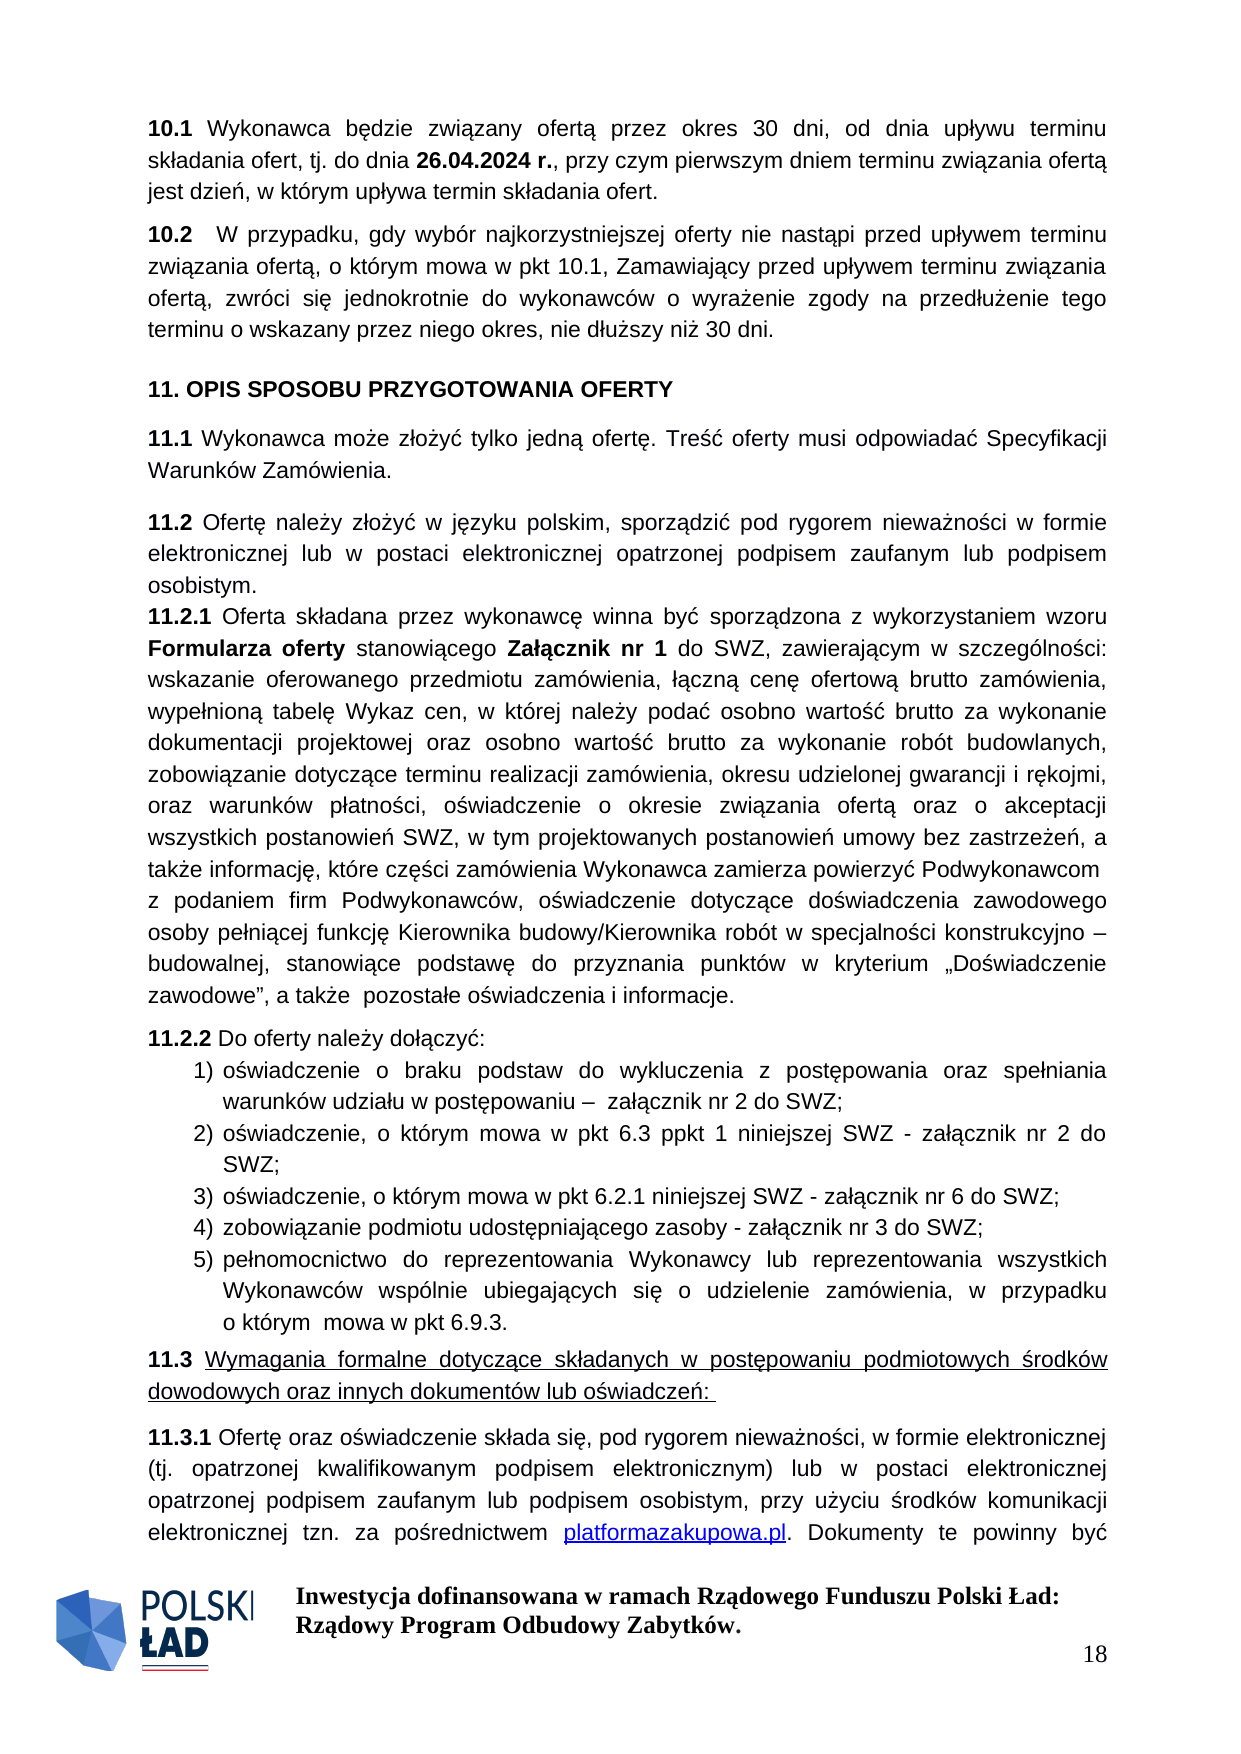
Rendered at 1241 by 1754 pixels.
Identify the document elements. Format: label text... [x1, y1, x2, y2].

list oświadczenie o braku podstaw do wykluczenia z postępowania oraz spełniania warunków udziału w postępowaniu – załącznik nr 2 do SWZ; [193, 1057, 1107, 1114]
list zobowiązanie podmiotu udostępniającego zasoby - załącznik nr 3 do SWZ; [193, 1214, 1107, 1241]
text 11.3 Wymagania formalne dotyczące składanych w postępowaniu podmiotowych środków dowodowych oraz innych dokumentów lub oświadczeń: [148, 1346, 1107, 1404]
text 11. OPIS SPOSOBU PRZYGOTOWANIA OFERTY [148, 376, 1107, 403]
list W przypadku, gdy wybór najkorzystniejszej oferty nie nastąpi przed upływem terminu związania ofertą, o którym mowa w pkt 10.1, Zamawiający przed upływem terminu związania ofertą, zwróci się jednokrotnie do wykonawców o wyrażenie zgody na przedłużenie tego terminu o wskazany przez niego okres, nie dłuższy niż 30 dni. [148, 221, 1107, 342]
text 11.1 Wykonawca może złożyć tylko jedną ofertę. Treść oferty musi odpowiadać Specyfikacji Warunków Zamówienia. [148, 425, 1107, 483]
text 11.2 Ofertę należy złożyć w języku polskim, sporządzić pod rygorem nieważności w formie elektronicznej lub w postaci elektronicznej opatrzonej podpisem zaufanym lub podpisem osobistym. [148, 508, 1107, 598]
picture [56, 1589, 253, 1671]
list pełnomocnictwo do reprezentowania Wykonawcy lub reprezentowania wszystkich Wykonawców wspólnie ubiegających się o udzielenie zamówienia, w przypadku o którym mowa w pkt 6.9.3. [193, 1246, 1107, 1335]
text 11.2.2 Do oferty należy dołączyć: [148, 1025, 1107, 1051]
list oświadczenie, o którym mowa w pkt 6.2.1 niniejszej SWZ - załącznik nr 6 do SWZ; [193, 1183, 1107, 1209]
list Wykonawca będzie związany ofertą przez okres 30 dni, od dnia upływu terminu składania ofert, tj. do dnia 26.04.2024 r., przy czym pierwszym dniem terminu związania ofertą jest dzień, w którym upływa termin składania ofert. [148, 115, 1107, 205]
list oświadczenie, o którym mowa w pkt 6.3 ppkt 1 niniejszej SWZ - załącznik nr 2 do SWZ; [193, 1120, 1107, 1178]
text 11.2.1 Oferta składana przez wykonawcę winna być sporządzona z wykorzystaniem wzoru Formularza oferty stanowiącego Załącznik nr 1 do SWZ, zawierającym w szczególności: wskazanie oferowanego przedmiotu zamówienia, łączną cenę ofertową brutto zamówienia, wypełnioną tabelę Wykaz cen, w której należy podać osobno wartość brutto za wykonanie dokumentacji projektowej oraz osobno wartość brutto za wykonanie robót budowlanych, zobowiązanie dotyczące terminu realizacji zamówienia, okresu udzielonej gwarancji i rękojmi, oraz warunków płatności, oświadczenie o okresie związania ofertą oraz o akceptacji wszystkich postanowień SWZ, w tym projektowanych postanowień umowy bez zastrzeżeń, a także informację, które części zamówienia Wykonawca zamierza powierzyć Podwykonawcom z podaniem firm Podwykonawców, oświadczenie dotyczące doświadczenia zawodowego osoby pełniącej funkcję Kierownika budowy/Kierownika robót w specjalności konstrukcyjno – budowalnej, stanowiące podstawę do przyznania punktów w kryterium „Doświadczenie zawodowe”, a także pozostałe oświadczenia i informacje. [148, 603, 1107, 1008]
